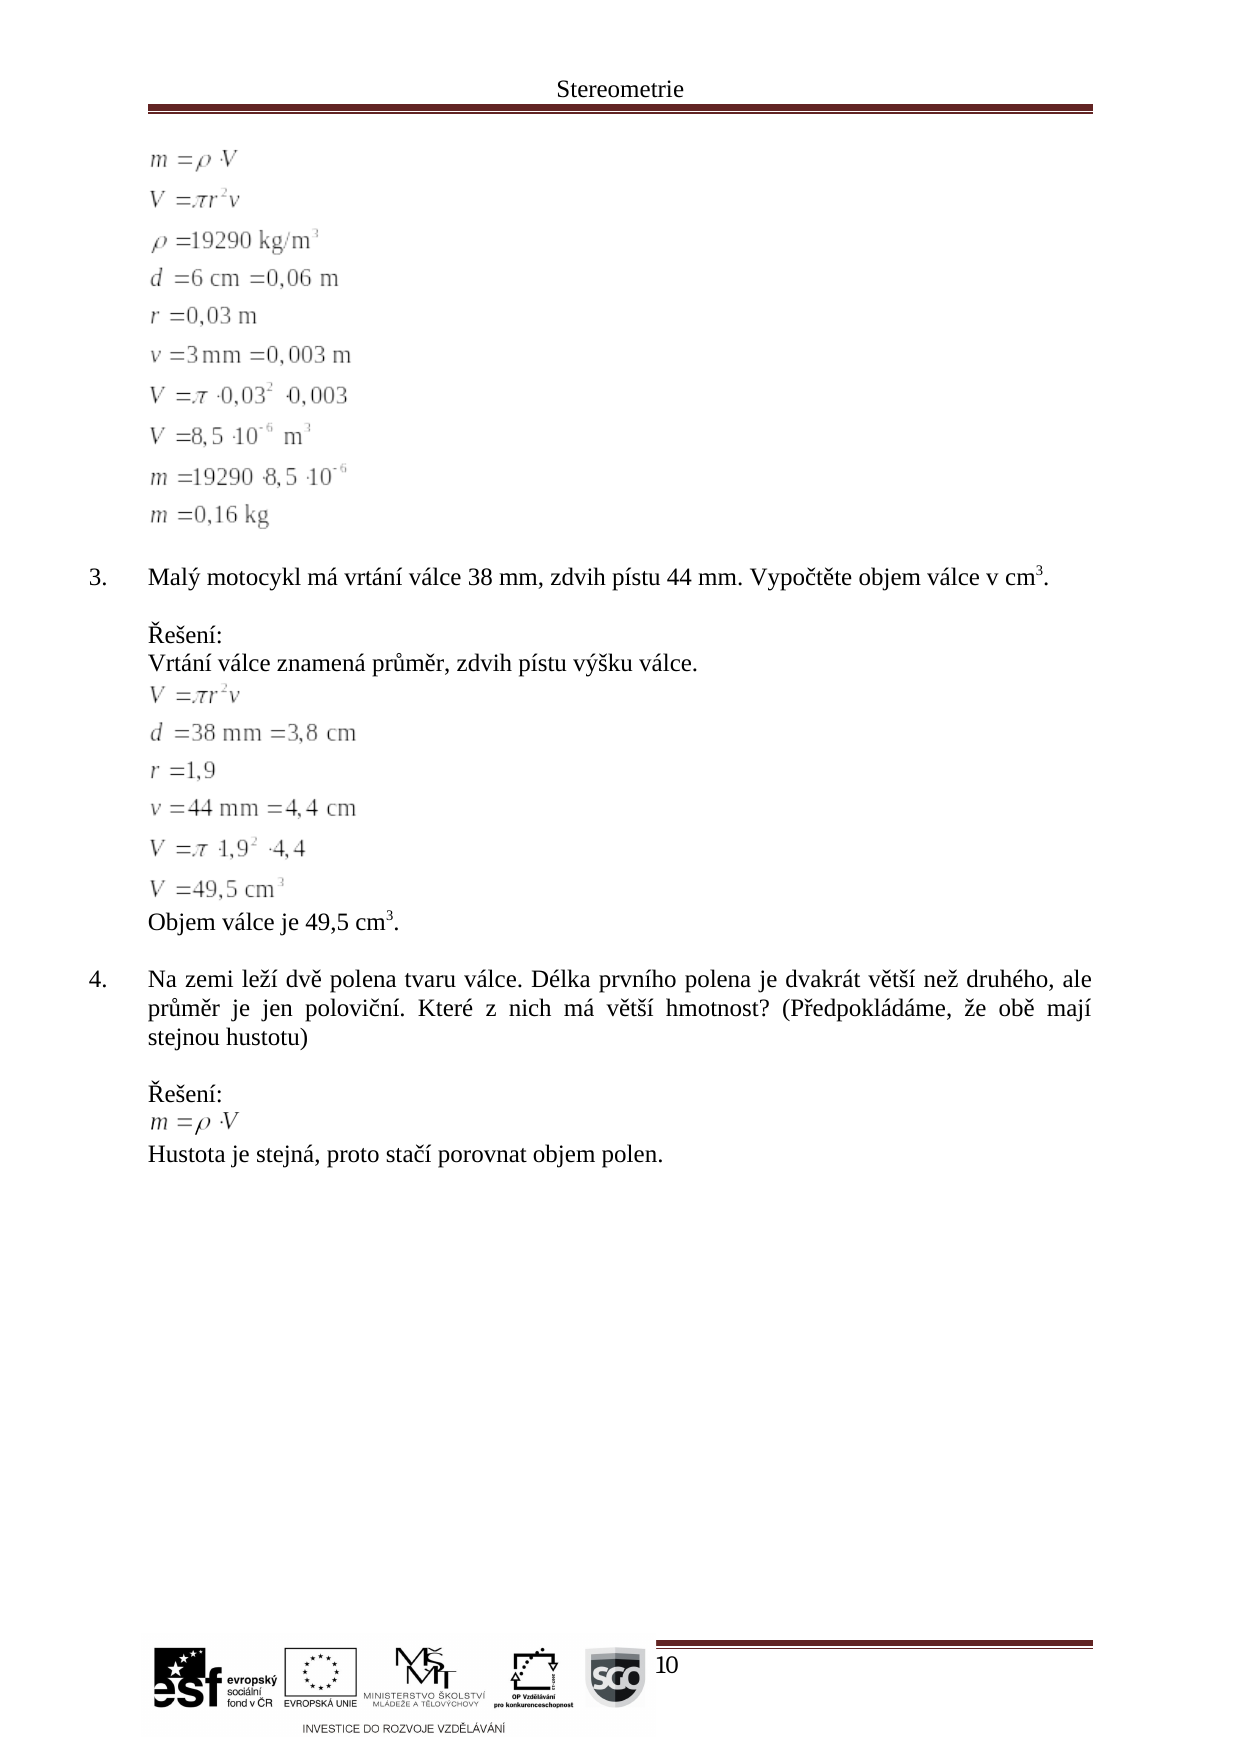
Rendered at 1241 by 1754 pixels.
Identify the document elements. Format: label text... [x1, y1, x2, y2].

text Hustota je stejná, proto stačí porovnat objem polen. [148, 1139, 1093, 1168]
list Na zemi leží dvě polena tvaru válce. Délka prvního polena je dvakrát větší než druhého, ale průměr je jen poloviční. Které z nich má větší hmotnost? (Předpokládáme, že obě mají stejnou hustotu) [88, 964, 1093, 1051]
picture [140, 1633, 656, 1737]
text Řešení: [148, 620, 1093, 648]
text Objem válce je 49,5 cm3. [148, 907, 1093, 936]
text Řešení: [148, 1079, 1093, 1108]
text Vrtání válce znamená průměr, zdvih pístu výšku válce. [148, 648, 1093, 677]
list Malý motocykl má vrtání válce , zdvih pístu . Vypočtěte objem válce v cm3. [88, 562, 1093, 591]
